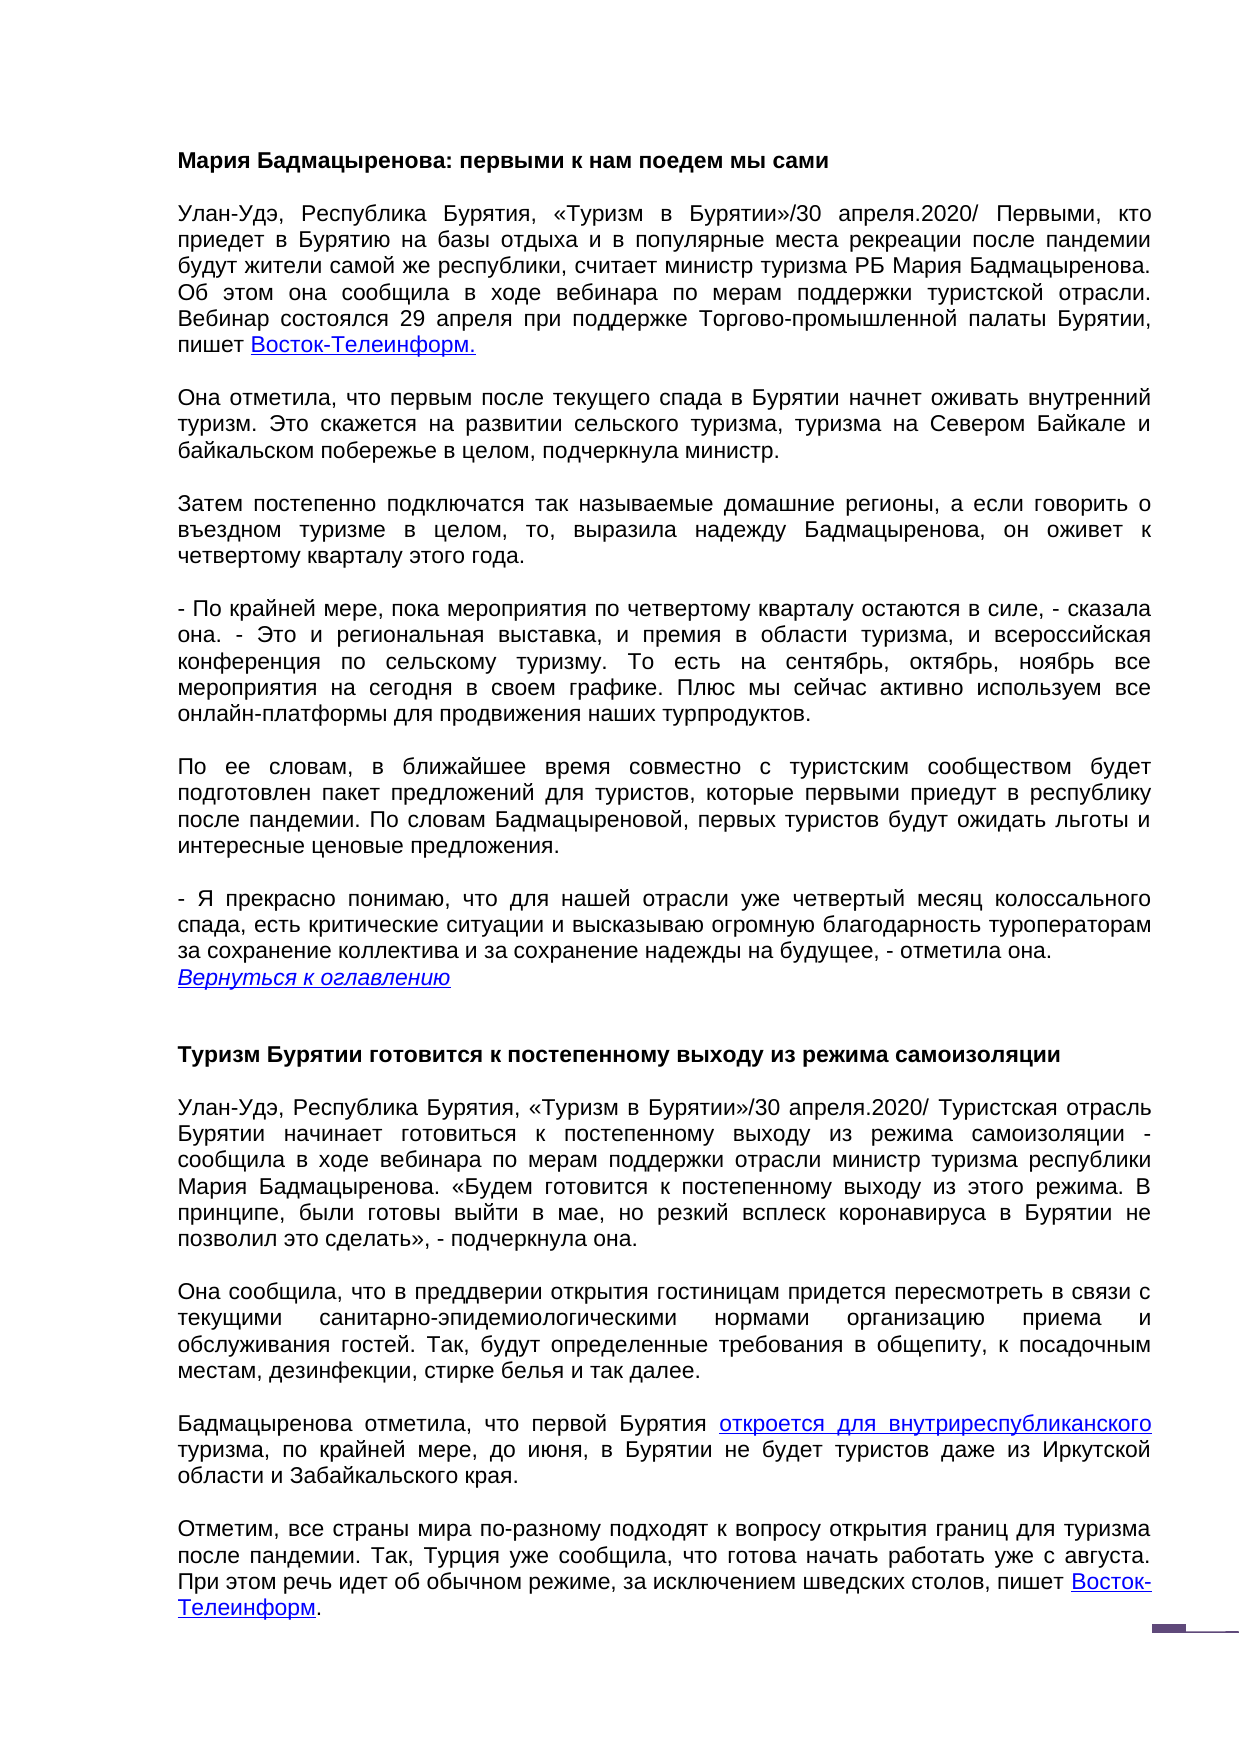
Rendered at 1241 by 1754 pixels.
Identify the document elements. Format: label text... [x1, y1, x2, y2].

text Затем постепенно подключатся так называемые домашние регионы, а если говорить о въездном туризме в целом, то, выразила надежду Бадмацыренова, он оживет к четвертому кварталу этого года. [177, 489, 1152, 568]
text Улан-Удэ, Республика Бурятия, «Туризм в Бурятии»/30 апреля.2020/ Первыми, кто приедет в Бурятию на базы отдыха и в популярные места рекреации после пандемии будут жители самой же республики, считает министр туризма РБ Мария Бадмацыренова. Об этом она сообщила в ходе вебинара по мерам поддержки туристской отрасли. Вебинар состоялся 29 апреля при поддержке Торгово-промышленной палаты Бурятии, пишет Восток-Телеинформ. [177, 199, 1152, 358]
text Вернуться к оглавлению [177, 964, 1152, 990]
text Бадмацыренова отметила, что первой Бурятия откроется для внутриреспубликанского туризма, по крайней мере, до июня, в Бурятии не будет туристов даже из Иркутской области и Забайкальского края. [177, 1410, 1152, 1489]
text Отметим, все страны мира по-разному подходят к вопросу открытия границ для туризма после пандемии. Так, Турция уже сообщила, что готова начать работать уже с августа. При этом речь идет об обычном режиме, за исключением шведских столов, пишет Восток-Телеинформ. [177, 1515, 1152, 1621]
text Она сообщила, что в преддверии открытия гостиницам придется пересмотреть в связи с текущими санитарно-эпидемиологическими нормами организацию приема и обслуживания гостей. Так, будут определенные требования в общепиту, к посадочным местам, дезинфекции, стирке белья и так далее. [177, 1278, 1152, 1383]
text - По крайней мере, пока мероприятия по четвертому кварталу остаются в силе, - сказала она. - Это и региональная выставка, и премия в области туризма, и всероссийская конференция по сельскому туризму. То есть на сентябрь, октябрь, ноябрь все мероприятия на сегодня в своем графике. Плюс мы сейчас активно используем все онлайн-платформы для продвижения наших турпродуктов. [177, 595, 1152, 727]
text Улан-Удэ, Республика Бурятия, «Туризм в Бурятии»/30 апреля.2020/ Туристская отрасль Бурятии начинает готовиться к постепенному выходу из режима самоизоляции - сообщила в ходе вебинара по мерам поддержки отрасли министр туризма республики Мария Бадмацыренова. «Будем готовится к постепенному выходу из этого режима. В принципе, были готовы выйти в мае, но резкий всплеск коронавируса в Бурятии не позволил это сделать», - подчеркнула она. [177, 1093, 1152, 1252]
text - Я прекрасно понимаю, что для нашей отрасли уже четвертый месяц колоссального спада, есть критические ситуации и высказываю огромную благодарность туроператорам за сохранение коллектива и за сохранение надежды на будущее, - отметила она. [177, 885, 1152, 964]
text По ее словам, в ближайшее время совместно с туристским сообществом будет подготовлен пакет предложений для туристов, которые первыми приедут в республику после пандемии. По словам Бадмацыреновой, первых туристов будут ожидать льготы и интересные ценовые предложения. [177, 753, 1152, 858]
text Туризм Бурятии готовится к постепенному выходу из режима самоизоляции [177, 1041, 1152, 1067]
text Она отметила, что первым после текущего спада в Бурятии начнет оживать внутренний туризм. Это скажется на развитии сельского туризма, туризма на Севером Байкале и байкальском побережье в целом, подчеркнула министр. [177, 384, 1152, 463]
text Мария Бадмацыренова: первыми к нам поедем мы сами [177, 147, 1152, 173]
